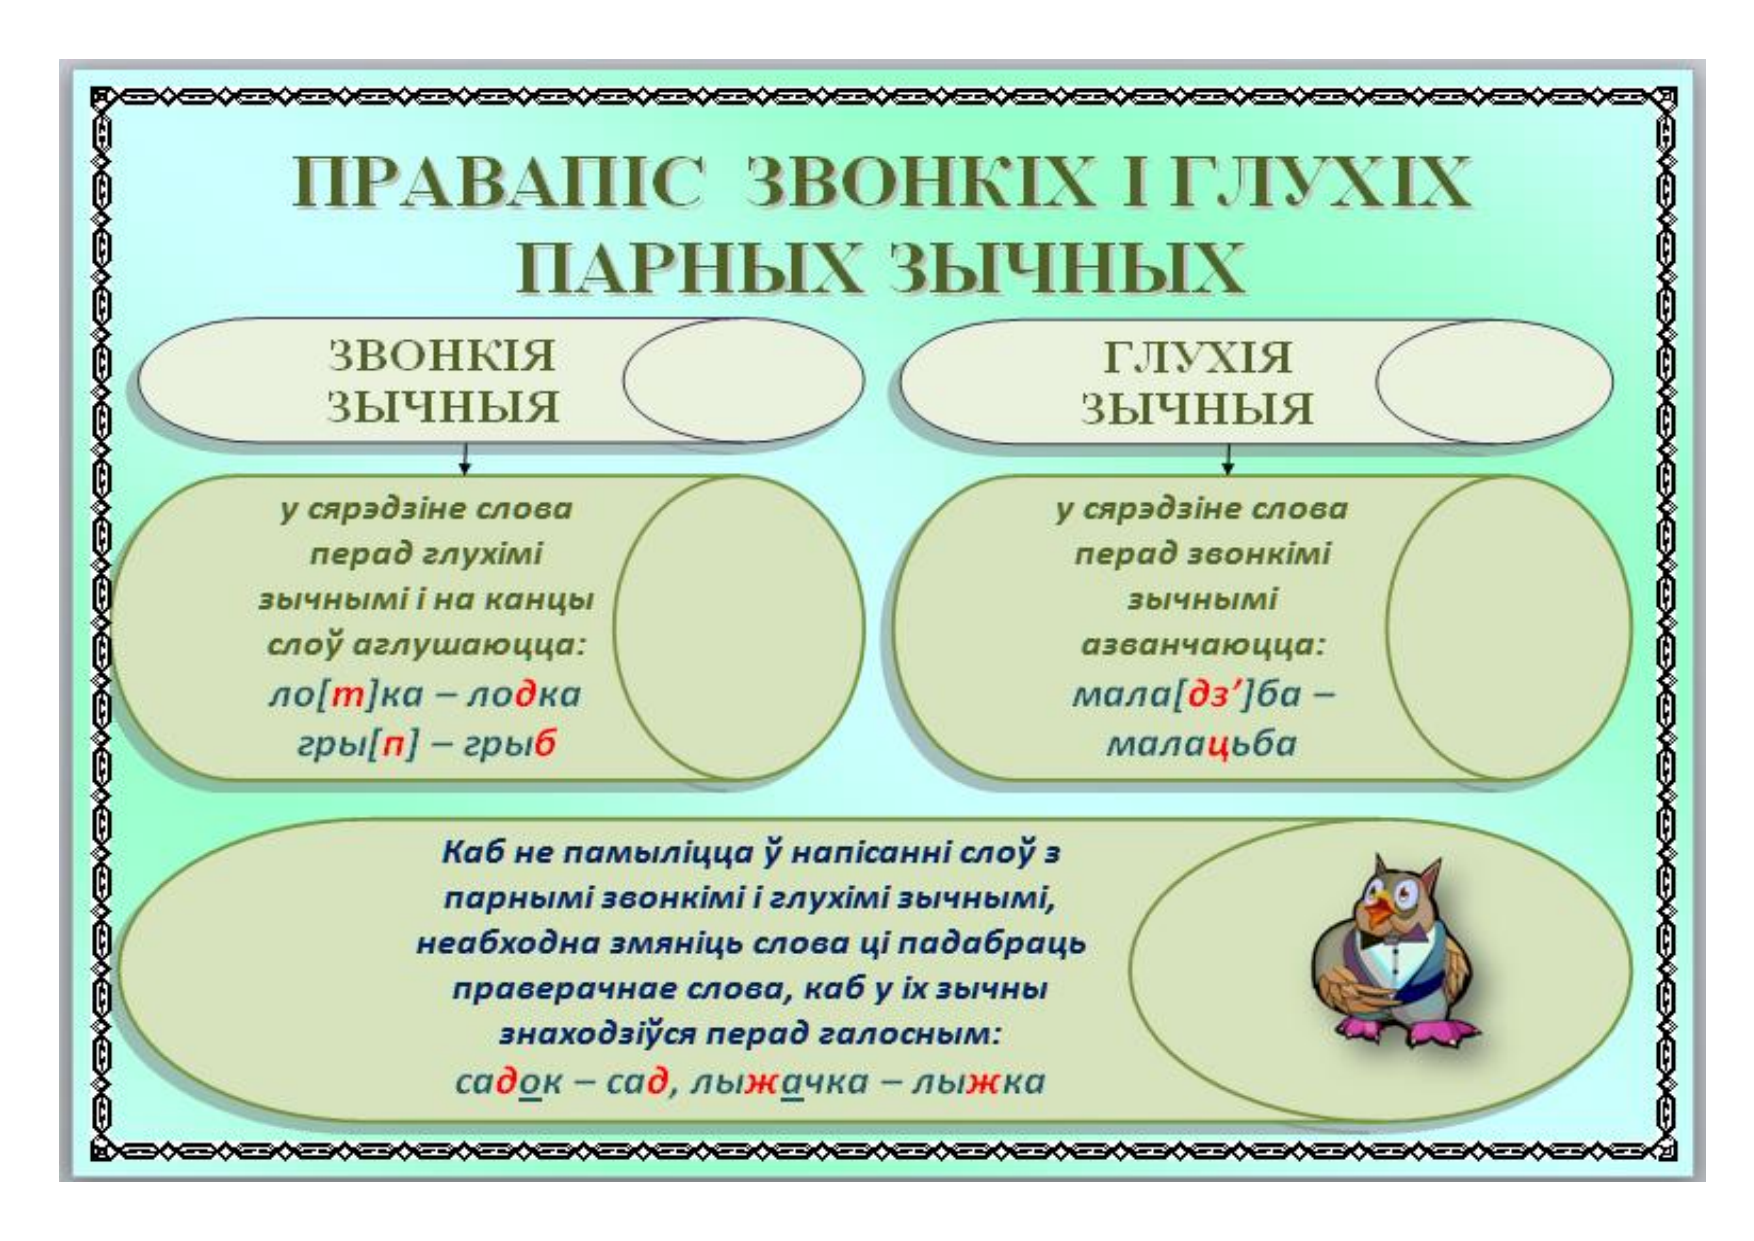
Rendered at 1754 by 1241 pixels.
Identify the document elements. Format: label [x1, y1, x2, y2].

picture [59, 59, 1706, 1182]
